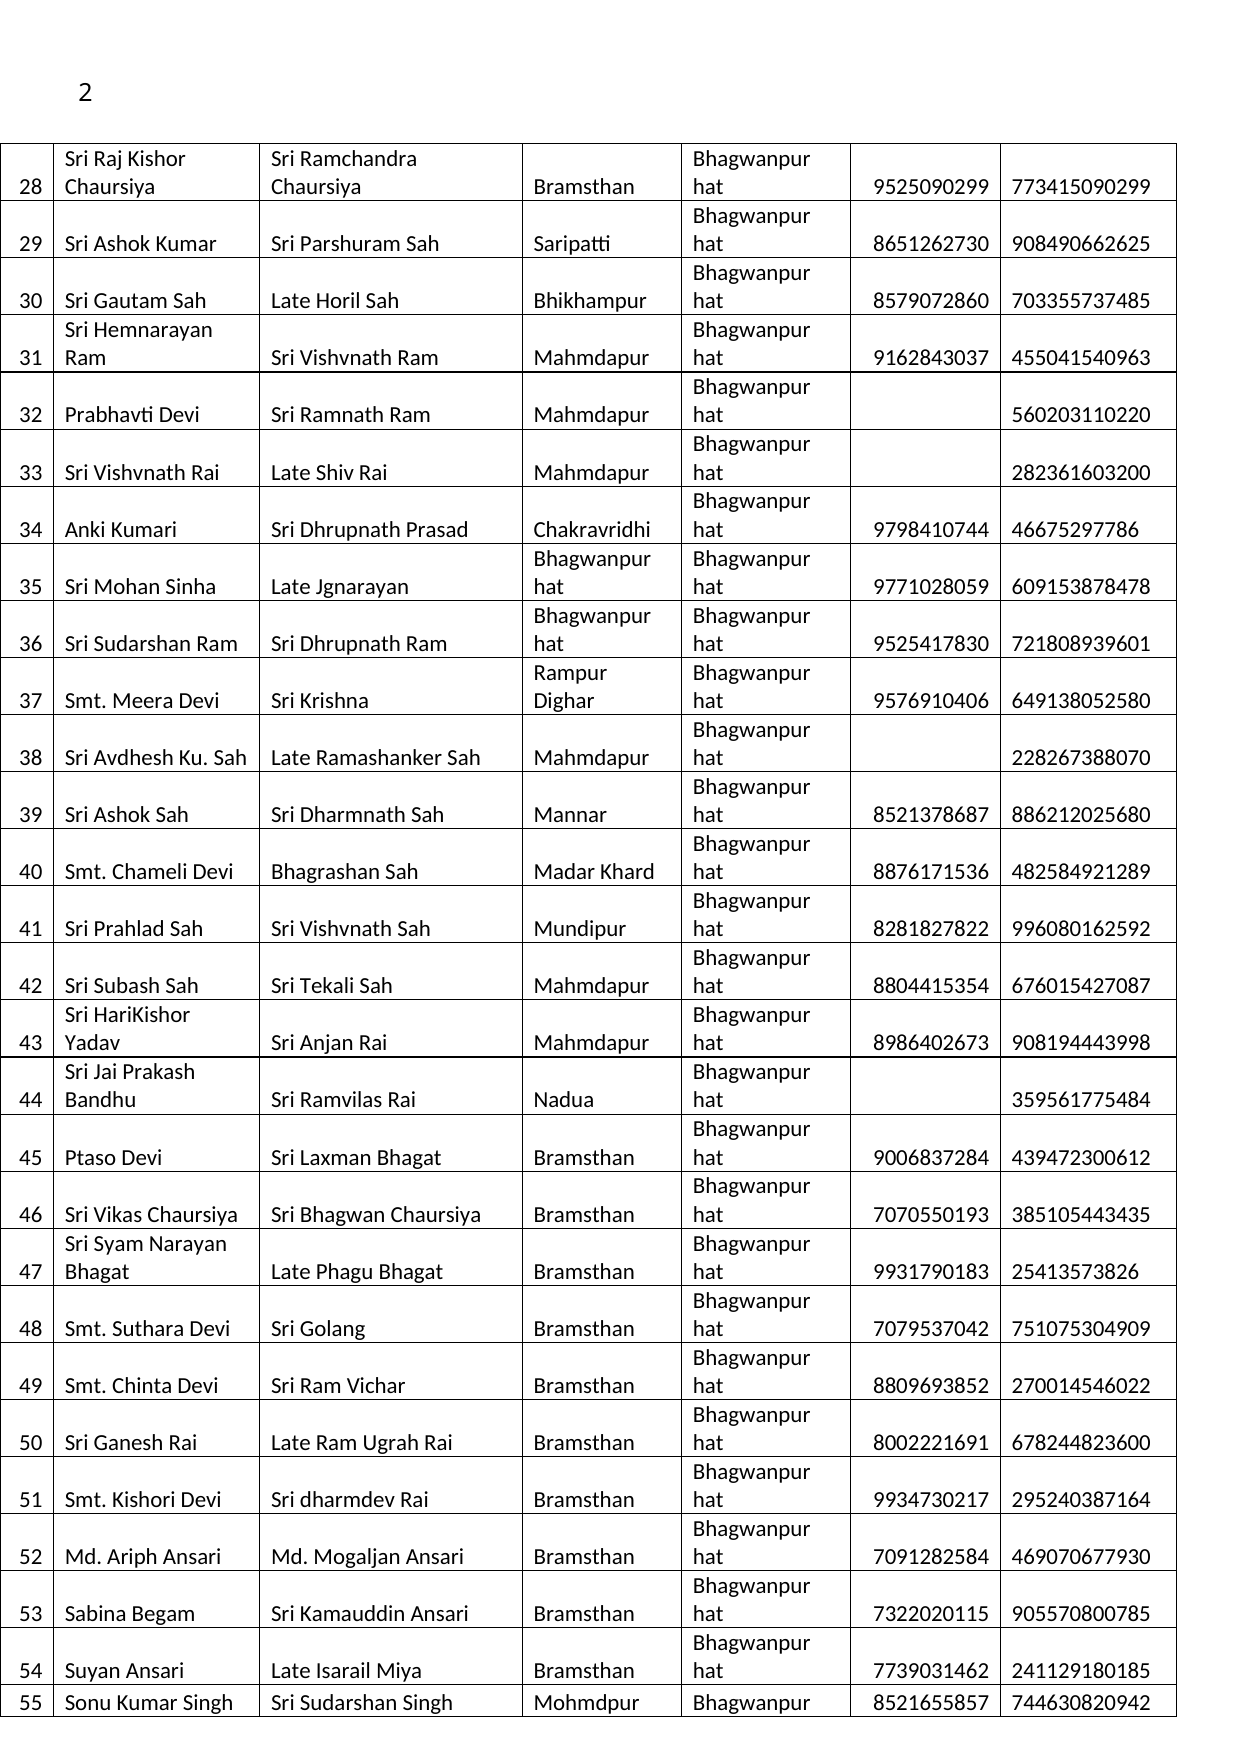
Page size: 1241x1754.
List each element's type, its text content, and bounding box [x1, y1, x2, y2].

table_cell 886212025680 [1001, 772, 1176, 828]
table_cell Bhagwanpur hat [682, 315, 850, 371]
table_cell Bhagwanpur hat [523, 601, 681, 657]
table_cell Bhagwanpur hat [682, 601, 850, 657]
table_cell 9934730217 [851, 1457, 1000, 1513]
table_cell Md. Ariph Ansari [54, 1514, 259, 1570]
table_cell 28 [1, 144, 53, 200]
table_cell 30 [1, 258, 53, 314]
table_cell 8804415354 [851, 943, 1000, 999]
table_cell 678244823600 [1001, 1400, 1176, 1456]
table_cell 54 [1, 1628, 53, 1684]
table_cell Saripatti [523, 201, 681, 257]
table_cell Bhagwanpur hat [682, 430, 850, 486]
table_cell 34 [1, 487, 53, 543]
table_cell 38 [1, 715, 53, 771]
table_cell 9525417830 [851, 601, 1000, 657]
table_cell 47 [1, 1229, 53, 1285]
table_cell Sri Ramnath Ram [260, 373, 522, 428]
table_cell Smt. Suthara Devi [54, 1286, 259, 1342]
table_cell 25413573826 [1001, 1229, 1176, 1285]
table_cell Bhagwanpur hat [682, 144, 850, 200]
table_cell Sri Dharmnath Sah [260, 772, 522, 828]
table_cell 773415090299 [1001, 144, 1176, 200]
table_cell Madar Khard [523, 829, 681, 885]
table_cell Bramsthan [523, 1457, 681, 1513]
table_cell 908490662625 [1001, 201, 1176, 257]
table_cell 32 [1, 373, 53, 428]
table_cell 48 [1, 1286, 53, 1342]
table_cell 33 [1, 430, 53, 486]
table_cell Bhagwanpur hat [682, 772, 850, 828]
table_cell Md. Mogaljan Ansari [260, 1514, 522, 1570]
table_cell Sri Anjan Rai [260, 1000, 522, 1056]
table_cell Sri Avdhesh Ku. Sah [54, 715, 259, 771]
table_cell Sri Hemnarayan Ram [54, 315, 259, 371]
table_cell 996080162592 [1001, 886, 1176, 942]
table_cell Bhagwanpur hat [523, 544, 681, 600]
table_cell Sri Dhrupnath Ram [260, 601, 522, 657]
table_cell Rampur Dighar [523, 658, 681, 714]
table_cell 8579072860 [851, 258, 1000, 314]
table_cell Bhagwanpur hat [682, 1343, 850, 1399]
table_cell 45 [1, 1115, 53, 1171]
table_cell Sri Sudarshan Singh [260, 1685, 522, 1716]
table_cell 908194443998 [1001, 1000, 1176, 1056]
table_cell 7079537042 [851, 1286, 1000, 1342]
table_cell Bhagwanpur hat [682, 829, 850, 885]
table_cell Sri Ashok Kumar [54, 201, 259, 257]
table_cell Mahmdapur [523, 315, 681, 371]
table_cell 744630820942 [1001, 1685, 1176, 1716]
table_cell Bhagwanpur hat [682, 1685, 850, 1716]
table_cell Smt. Chinta Devi [54, 1343, 259, 1399]
table_cell 35 [1, 544, 53, 600]
table_cell Sri Dhrupnath Prasad [260, 487, 522, 543]
table_cell [851, 715, 1000, 771]
table_cell Bramsthan [523, 1514, 681, 1570]
table_cell 439472300612 [1001, 1115, 1176, 1171]
table_cell Sri Ramvilas Rai [260, 1058, 522, 1113]
table_cell Mahmdapur [523, 943, 681, 999]
table_cell Bramsthan [523, 1628, 681, 1684]
table_cell Bhagwanpur hat [682, 1514, 850, 1570]
table_cell Sonu Kumar Singh [54, 1685, 259, 1716]
table_cell Sri HariKishor Yadav [54, 1000, 259, 1056]
table_cell Sri Ram Vichar [260, 1343, 522, 1399]
table_cell 9798410744 [851, 487, 1000, 543]
table_cell Bhikhampur [523, 258, 681, 314]
table_cell Sri Ashok Sah [54, 772, 259, 828]
table_cell 52 [1, 1514, 53, 1570]
table_cell 9931790183 [851, 1229, 1000, 1285]
table_cell Bhagwanpur hat [682, 1628, 850, 1684]
table_cell 721808939601 [1001, 601, 1176, 657]
table_cell 8651262730 [851, 201, 1000, 257]
table_cell 7322020115 [851, 1571, 1000, 1627]
table_cell Late Shiv Rai [260, 430, 522, 486]
table_cell 55 [1, 1685, 53, 1716]
table_cell Mahmdapur [523, 1000, 681, 1056]
table_cell Sri Mohan Sinha [54, 544, 259, 600]
table_cell 53 [1, 1571, 53, 1627]
table_cell 41 [1, 886, 53, 942]
table_cell 9525090299 [851, 144, 1000, 200]
table_cell 9162843037 [851, 315, 1000, 371]
table_cell Bramsthan [523, 1115, 681, 1171]
table_cell 359561775484 [1001, 1058, 1176, 1113]
table_cell 8876171536 [851, 829, 1000, 885]
table_cell Sri Ganesh Rai [54, 1400, 259, 1456]
table_cell Sri Bhagwan Chaursiya [260, 1172, 522, 1228]
table_cell Mahmdapur [523, 430, 681, 486]
table_cell [851, 1058, 1000, 1113]
table_cell 31 [1, 315, 53, 371]
table_cell Sri Golang [260, 1286, 522, 1342]
table_cell Bhagwanpur hat [682, 658, 850, 714]
table_cell 43 [1, 1000, 53, 1056]
table_cell Sri Ramchandra Chaursiya [260, 144, 522, 200]
table_cell Late Isarail Miya [260, 1628, 522, 1684]
table_cell Sri Vishvnath Sah [260, 886, 522, 942]
table_cell 9576910406 [851, 658, 1000, 714]
table_cell Bramsthan [523, 1172, 681, 1228]
table_cell 270014546022 [1001, 1343, 1176, 1399]
table_cell Sri Vishvnath Rai [54, 430, 259, 486]
table_cell Sri Gautam Sah [54, 258, 259, 314]
table_cell Bhagwanpur hat [682, 1115, 850, 1171]
table_cell Bhagwanpur hat [682, 544, 850, 600]
table_cell Sri Subash Sah [54, 943, 259, 999]
table_cell Bhagwanpur hat [682, 1286, 850, 1342]
table_cell Mannar [523, 772, 681, 828]
table_cell Bhagwanpur hat [682, 258, 850, 314]
table_cell 703355737485 [1001, 258, 1176, 314]
table_cell Bhagwanpur hat [682, 1571, 850, 1627]
table_cell Bhagwanpur hat [682, 1058, 850, 1113]
table_cell 609153878478 [1001, 544, 1176, 600]
table_cell Mahmdapur [523, 373, 681, 428]
table_cell 8002221691 [851, 1400, 1000, 1456]
table_cell 49 [1, 1343, 53, 1399]
table_cell 7070550193 [851, 1172, 1000, 1228]
table_cell Sri Vikas Chaursiya [54, 1172, 259, 1228]
table_cell Bramsthan [523, 144, 681, 200]
table_cell Sri Laxman Bhagat [260, 1115, 522, 1171]
table_cell Bhagwanpur hat [682, 1172, 850, 1228]
table_cell Late Jgnarayan [260, 544, 522, 600]
table_cell [851, 373, 1000, 428]
table_cell 282361603200 [1001, 430, 1176, 486]
table_cell Bramsthan [523, 1400, 681, 1456]
table_cell Sri Parshuram Sah [260, 201, 522, 257]
table_cell [851, 430, 1000, 486]
table_cell Suyan Ansari [54, 1628, 259, 1684]
table_cell Sri dharmdev Rai [260, 1457, 522, 1513]
table_cell 8281827822 [851, 886, 1000, 942]
table_cell 905570800785 [1001, 1571, 1176, 1627]
table_cell 50 [1, 1400, 53, 1456]
table_cell Bramsthan [523, 1229, 681, 1285]
table_cell 36 [1, 601, 53, 657]
table_cell Chakravridhi [523, 487, 681, 543]
table_cell 51 [1, 1457, 53, 1513]
table_cell 42 [1, 943, 53, 999]
table_cell Sri Syam Narayan Bhagat [54, 1229, 259, 1285]
table_cell Bhagwanpur hat [682, 487, 850, 543]
table_cell 8986402673 [851, 1000, 1000, 1056]
table_cell Mundipur [523, 886, 681, 942]
table_cell 8521655857 [851, 1685, 1000, 1716]
table_cell Mohmdpur [523, 1685, 681, 1716]
table_cell Smt. Kishori Devi [54, 1457, 259, 1513]
table_cell 7091282584 [851, 1514, 1000, 1570]
table_cell Bhagwanpur hat [682, 715, 850, 771]
table_cell Sri Vishvnath Ram [260, 315, 522, 371]
table_cell 228267388070 [1001, 715, 1176, 771]
table_cell 9771028059 [851, 544, 1000, 600]
table_cell Bhagrashan Sah [260, 829, 522, 885]
table_cell Bramsthan [523, 1286, 681, 1342]
table_cell Smt. Chameli Devi [54, 829, 259, 885]
table_cell 455041540963 [1001, 315, 1176, 371]
table_cell Mahmdapur [523, 715, 681, 771]
table_cell 751075304909 [1001, 1286, 1176, 1342]
table_cell 44 [1, 1058, 53, 1113]
table_cell Sabina Begam [54, 1571, 259, 1627]
table_cell 37 [1, 658, 53, 714]
table_cell Late Horil Sah [260, 258, 522, 314]
table_cell Sri Kamauddin Ansari [260, 1571, 522, 1627]
table_cell Sri Krishna [260, 658, 522, 714]
table_cell 676015427087 [1001, 943, 1176, 999]
table_cell Bhagwanpur hat [682, 1457, 850, 1513]
table_cell Bhagwanpur hat [682, 886, 850, 942]
table_cell 46675297786 [1001, 487, 1176, 543]
table_cell 29 [1, 201, 53, 257]
table_cell Ptaso Devi [54, 1115, 259, 1171]
table_cell 8521378687 [851, 772, 1000, 828]
table_cell 46 [1, 1172, 53, 1228]
table_cell 8809693852 [851, 1343, 1000, 1399]
table_cell 649138052580 [1001, 658, 1176, 714]
table_cell Sri Prahlad Sah [54, 886, 259, 942]
table_cell Late Ramashanker Sah [260, 715, 522, 771]
table_cell Bramsthan [523, 1343, 681, 1399]
table_cell Sri Raj Kishor Chaursiya [54, 144, 259, 200]
table_cell 469070677930 [1001, 1514, 1176, 1570]
table_cell Sri Sudarshan Ram [54, 601, 259, 657]
table_cell Nadua [523, 1058, 681, 1113]
table_cell Bhagwanpur hat [682, 1400, 850, 1456]
table_cell Bhagwanpur hat [682, 1229, 850, 1285]
table_cell 241129180185 [1001, 1628, 1176, 1684]
table_cell 295240387164 [1001, 1457, 1176, 1513]
table_cell 385105443435 [1001, 1172, 1176, 1228]
table_cell 40 [1, 829, 53, 885]
table_cell Bhagwanpur hat [682, 201, 850, 257]
table_cell Anki Kumari [54, 487, 259, 543]
table_cell Bhagwanpur hat [682, 1000, 850, 1056]
table_cell 560203110220 [1001, 373, 1176, 428]
table_cell 9006837284 [851, 1115, 1000, 1171]
table_cell 482584921289 [1001, 829, 1176, 885]
table_cell Bhagwanpur hat [682, 943, 850, 999]
table_cell Sri Jai Prakash Bandhu [54, 1058, 259, 1113]
table_cell Prabhavti Devi [54, 373, 259, 428]
table_cell 7739031462 [851, 1628, 1000, 1684]
table_cell 39 [1, 772, 53, 828]
table_cell Bramsthan [523, 1571, 681, 1627]
table_cell Late Phagu Bhagat [260, 1229, 522, 1285]
table_cell Bhagwanpur hat [682, 373, 850, 428]
table_cell Smt. Meera Devi [54, 658, 259, 714]
table_cell Late Ram Ugrah Rai [260, 1400, 522, 1456]
table_cell Sri Tekali Sah [260, 943, 522, 999]
